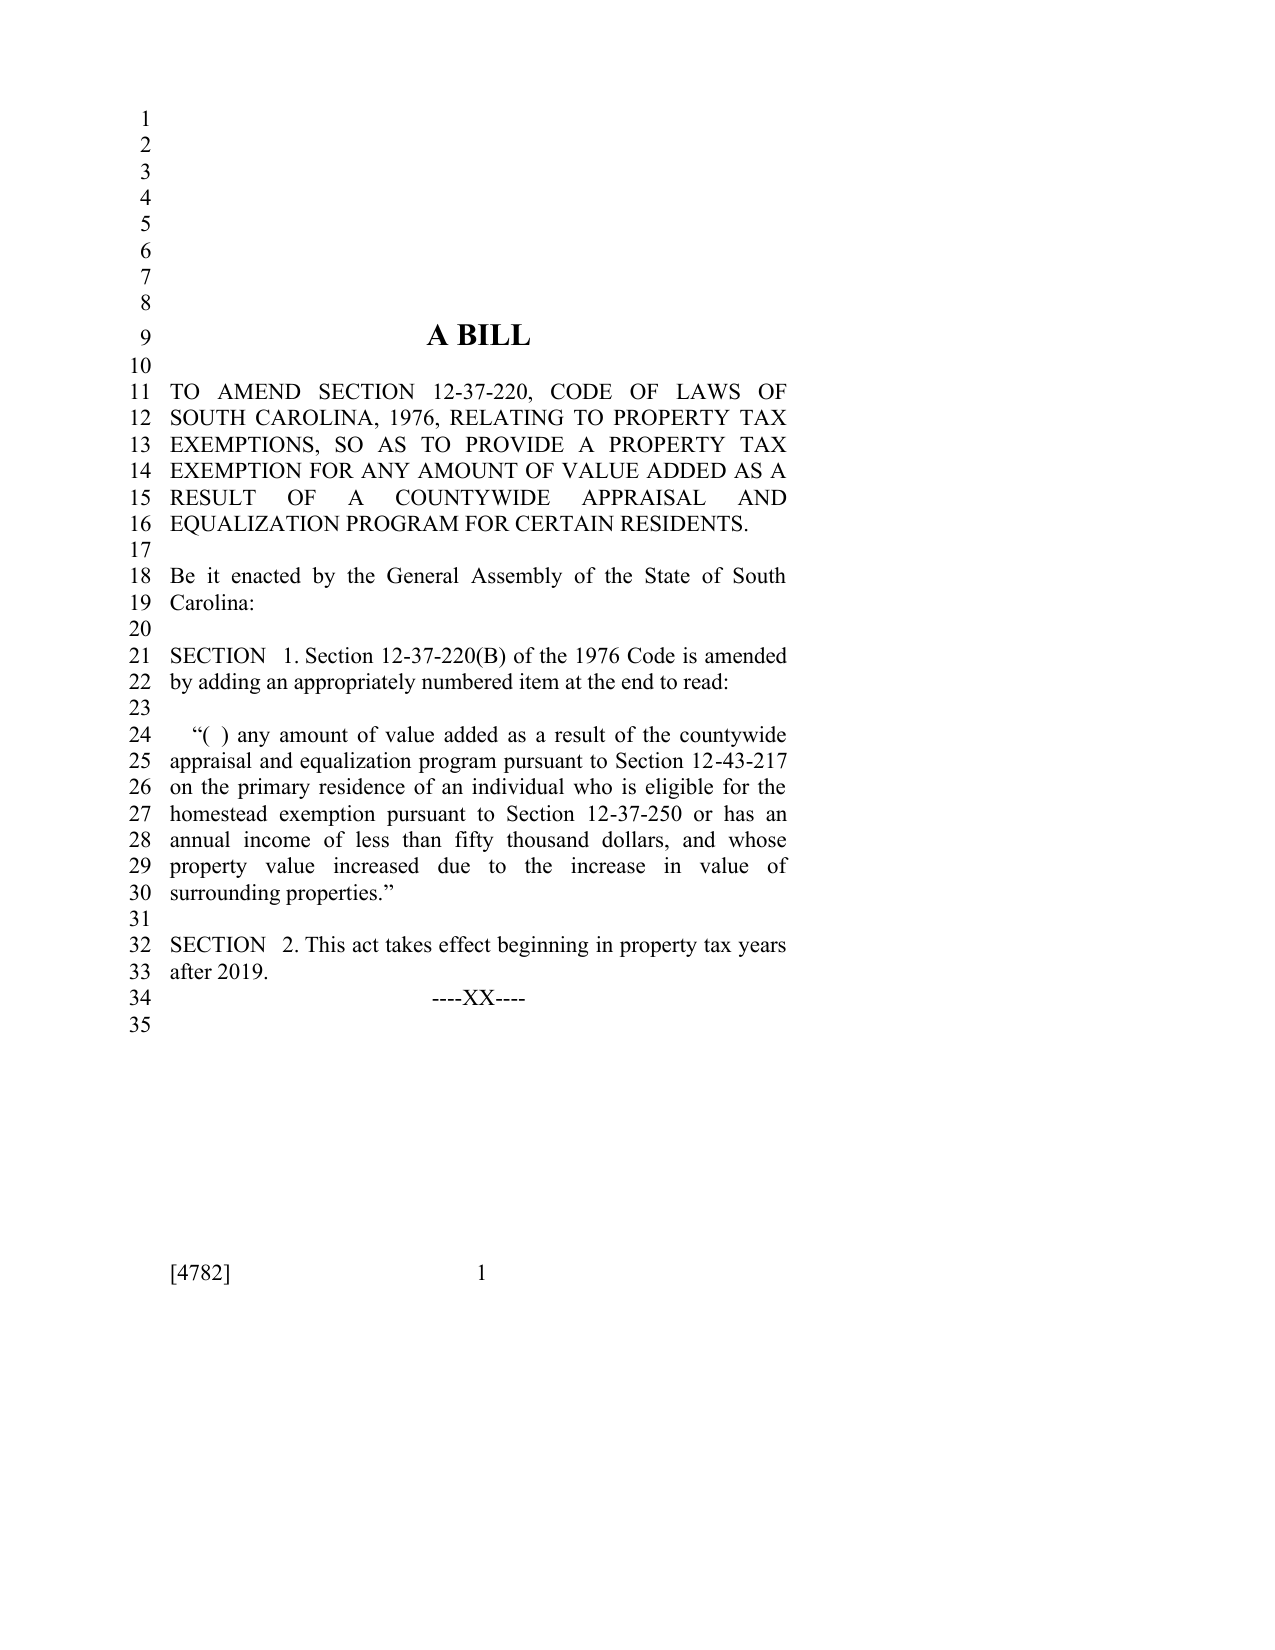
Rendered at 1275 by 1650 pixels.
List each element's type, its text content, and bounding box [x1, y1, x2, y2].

text ----XX---- [169, 984, 787, 1011]
text A BILL [169, 316, 787, 352]
text SECTION 1. Section 12-37-220(B) of the 1976 Code is amended by adding an appropriately numbered item at the end to read: [169, 642, 787, 694]
text Be it enacted by the General Assembly of the State of South Carolina: [169, 563, 787, 615]
text TO AMEND SECTION 12-37-220, CODE OF LAWS OF SOUTH CAROLINA, 1976, RELATING TO PROPERTY TAX EXEMPTIONS, SO AS TO PROVIDE A PROPERTY TAX EXEMPTION FOR ANY AMOUNT OF VALUE ADDED AS A RESULT OF A COUNTYWIDE APPRAISAL AND EQUALIZATION PROGRAM FOR CERTAIN RESIDENTS. [169, 378, 787, 536]
text “( ) any amount of value added as a result of the countywide appraisal and equalization program pursuant to Section 12-43-217 on the primary residence of an individual who is eligible for the homestead exemption pursuant to Section 12-37-250 or has an annual income of less than fifty thousand dollars, and whose property value increased due to the increase in value of surrounding properties.” [169, 721, 787, 905]
text SECTION 2. This act takes effect beginning in property tax years after 2019. [169, 932, 787, 984]
